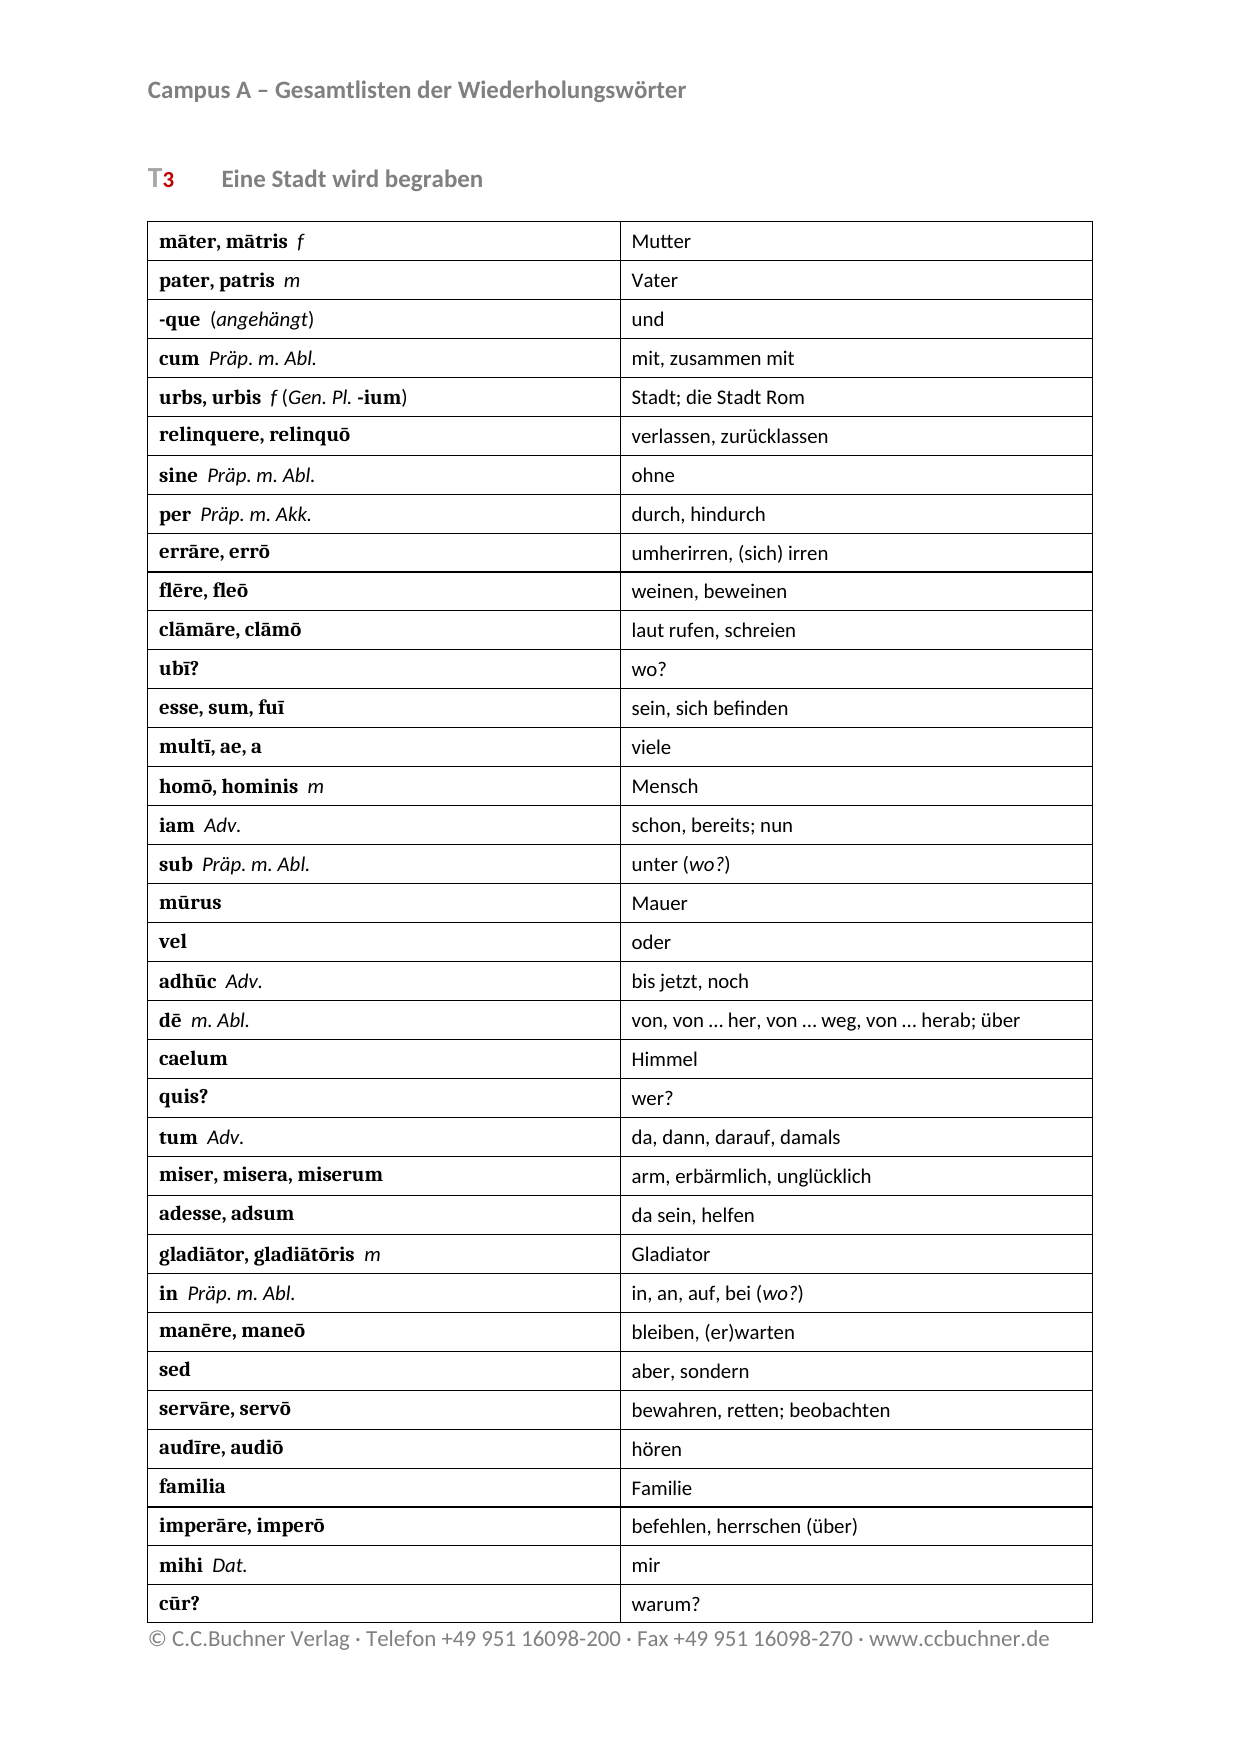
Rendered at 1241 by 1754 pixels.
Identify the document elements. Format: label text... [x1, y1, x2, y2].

table_cell hören [621, 1430, 1092, 1467]
table_cell caelum [148, 1040, 620, 1078]
table_cell befehlen, herrschen (über) [621, 1508, 1092, 1545]
table_cell -que (angehängt) [148, 300, 620, 338]
table_cell Himmel [621, 1040, 1092, 1078]
table_cell Mensch [621, 767, 1092, 805]
table_cell servāre, servō [148, 1391, 620, 1428]
table_cell flēre, fleō [148, 573, 620, 610]
table_cell mit, zusammen mit [621, 339, 1092, 377]
table_cell Vater [621, 261, 1092, 299]
table_cell da sein, helfen [621, 1196, 1092, 1234]
table_cell errāre, errō [148, 534, 620, 571]
table_cell vel [148, 923, 620, 961]
table_cell viele [621, 728, 1092, 766]
table_cell familia [148, 1469, 620, 1506]
table_cell in, an, auf, bei (wo?) [621, 1274, 1092, 1312]
table_cell miser, misera, miserum [148, 1157, 620, 1195]
table_cell Gladiator [621, 1235, 1092, 1273]
table_cell adesse, adsum [148, 1196, 620, 1234]
table_cell quis? [148, 1079, 620, 1117]
table_cell gladiātor, gladiātōris m [148, 1235, 620, 1273]
table_cell bis jetzt, noch [621, 962, 1092, 1000]
table_cell umherirren, (sich) irren [621, 534, 1092, 571]
table_cell dē m. Abl. [148, 1001, 620, 1039]
table_cell Mauer [621, 884, 1092, 922]
table_cell wer? [621, 1079, 1092, 1117]
table_cell adhūc Adv. [148, 962, 620, 1000]
table_cell arm, erbärmlich, unglücklich [621, 1157, 1092, 1195]
table_cell da, dann, darauf, damals [621, 1118, 1092, 1156]
table_cell mir [621, 1546, 1092, 1584]
table_cell weinen, beweinen [621, 573, 1092, 610]
table_cell sed [148, 1352, 620, 1389]
table_cell esse, sum, fuī [148, 689, 620, 727]
table_cell tum Adv. [148, 1118, 620, 1156]
table_cell clāmāre, clāmō [148, 611, 620, 649]
table_cell von, von … her, von … weg, von … herab; über [621, 1001, 1092, 1039]
table_cell warum? [621, 1585, 1092, 1622]
table_cell laut rufen, schreien [621, 611, 1092, 649]
table_cell schon, bereits; nun [621, 806, 1092, 844]
table_cell relinquere, relinquō [148, 417, 620, 454]
table_cell Familie [621, 1469, 1092, 1506]
table_cell oder [621, 923, 1092, 961]
table_cell audīre, audiō [148, 1430, 620, 1467]
table_cell in Präp. m. Abl. [148, 1274, 620, 1312]
table_cell mihi Dat. [148, 1546, 620, 1584]
table_cell verlassen, zurücklassen [621, 417, 1092, 454]
table_cell manēre, maneō [148, 1313, 620, 1351]
table_cell bleiben, (er)warten [621, 1313, 1092, 1351]
table_cell iam Adv. [148, 806, 620, 844]
table_cell cum Präp. m. Abl. [148, 339, 620, 377]
text T3 Eine Stadt wird begraben [148, 118, 1092, 195]
table_header māter, mātris f [148, 222, 620, 260]
table_cell sub Präp. m. Abl. [148, 845, 620, 883]
table_cell per Präp. m. Akk. [148, 495, 620, 532]
table_cell mūrus [148, 884, 620, 922]
table_cell ubī? [148, 650, 620, 688]
table_cell wo? [621, 650, 1092, 688]
table_cell bewahren, retten; beobachten [621, 1391, 1092, 1428]
table_cell sein, sich befinden [621, 689, 1092, 727]
table_cell aber, sondern [621, 1352, 1092, 1389]
table_cell urbs, urbis f (Gen. Pl. -ium) [148, 378, 620, 416]
table_cell und [621, 300, 1092, 338]
table_cell sine Präp. m. Abl. [148, 456, 620, 493]
table_cell ohne [621, 456, 1092, 493]
table_cell homō, hominis m [148, 767, 620, 805]
table_cell multī, ae, a [148, 728, 620, 766]
table_cell cūr? [148, 1585, 620, 1622]
table_cell unter (wo?) [621, 845, 1092, 883]
table_cell pater, patris m [148, 261, 620, 299]
table_cell imperāre, imperō [148, 1508, 620, 1545]
table_cell Stadt; die Stadt Rom [621, 378, 1092, 416]
table_header Mutter [621, 222, 1092, 260]
table_cell durch, hindurch [621, 495, 1092, 532]
